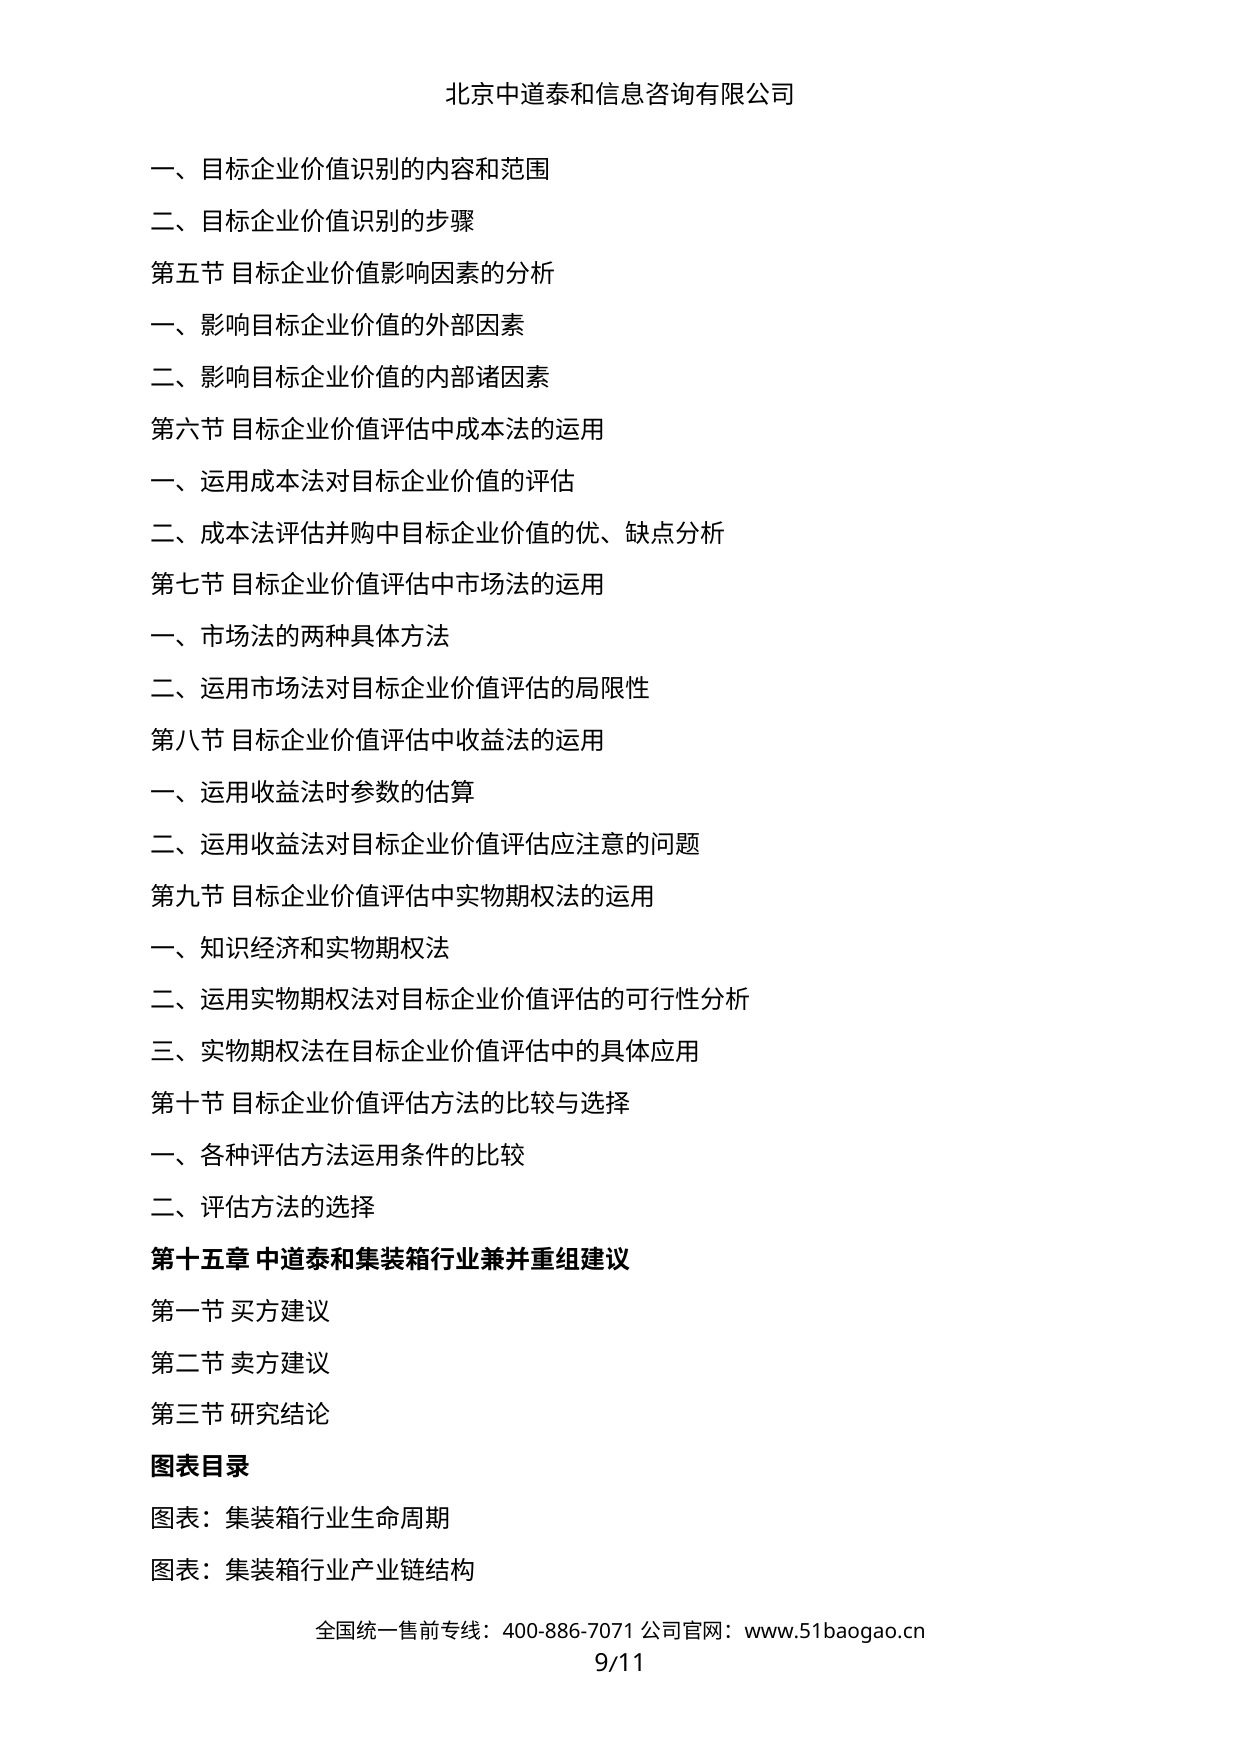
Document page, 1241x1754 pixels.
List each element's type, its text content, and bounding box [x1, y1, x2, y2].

text 二、目标企业价值识别的步骤 [150, 202, 1090, 238]
text 第八节 目标企业价值评估中收益法的运用 [150, 721, 1090, 757]
text 图表：集装箱行业产业链结构 [150, 1551, 1090, 1587]
text 一、运用成本法对目标企业价值的评估 [150, 461, 1090, 497]
text 图表目录 [150, 1447, 1090, 1483]
text 一、运用收益法时参数的估算 [150, 772, 1090, 809]
text 第七节 目标企业价值评估中市场法的运用 [150, 565, 1090, 601]
text 三、实物期权法在目标企业价值评估中的具体应用 [150, 1032, 1090, 1068]
text 一、目标企业价值识别的内容和范围 [150, 150, 1090, 186]
text 一、各种评估方法运用条件的比较 [150, 1136, 1090, 1172]
text 图表：集装箱行业生命周期 [150, 1499, 1090, 1535]
text 二、运用实物期权法对目标企业价值评估的可行性分析 [150, 980, 1090, 1016]
text 一、影响目标企业价值的外部因素 [150, 306, 1090, 342]
text 第三节 研究结论 [150, 1395, 1090, 1431]
text 第九节 目标企业价值评估中实物期权法的运用 [150, 876, 1090, 912]
text 第一节 买方建议 [150, 1291, 1090, 1327]
text 一、知识经济和实物期权法 [150, 928, 1090, 964]
text 二、影响目标企业价值的内部诸因素 [150, 357, 1090, 394]
text 二、运用市场法对目标企业价值评估的局限性 [150, 669, 1090, 705]
text 二、评估方法的选择 [150, 1187, 1090, 1224]
text 第十节 目标企业价值评估方法的比较与选择 [150, 1084, 1090, 1120]
text 第六节 目标企业价值评估中成本法的运用 [150, 409, 1090, 446]
text 第五节 目标企业价值影响因素的分析 [150, 254, 1090, 290]
text 第十五章 中道泰和集装箱行业兼并重组建议 [150, 1239, 1090, 1276]
text 一、市场法的两种具体方法 [150, 617, 1090, 653]
text 二、成本法评估并购中目标企业价值的优、缺点分析 [150, 513, 1090, 549]
text 二、运用收益法对目标企业价值评估应注意的问题 [150, 824, 1090, 861]
text 第二节 卖方建议 [150, 1343, 1090, 1379]
